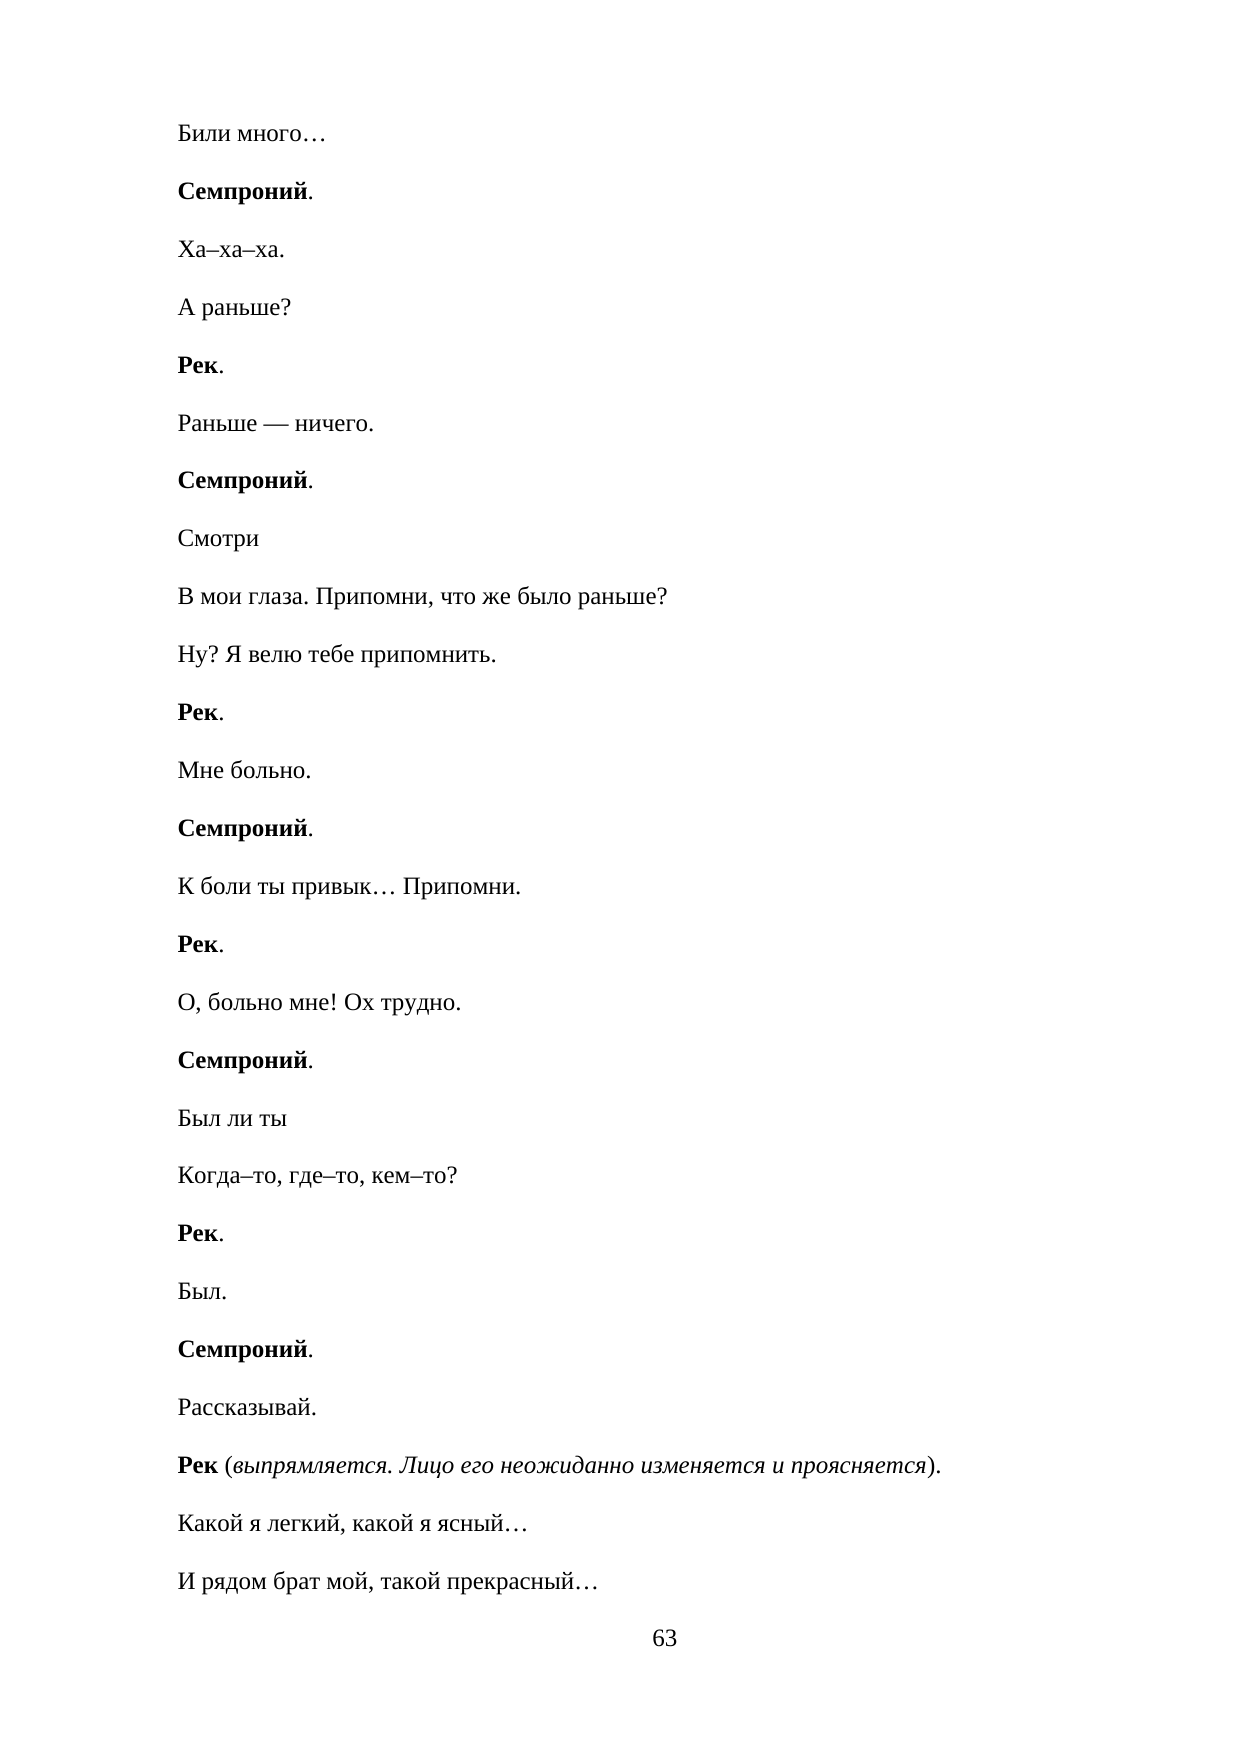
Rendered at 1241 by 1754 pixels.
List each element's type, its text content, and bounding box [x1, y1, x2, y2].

text Был ли ты [177, 1103, 1152, 1131]
text Рек. [177, 1218, 1152, 1247]
text Семпроний. [177, 1045, 1152, 1073]
text И рядом брат мой, такой прекрасный… [177, 1566, 1152, 1595]
text Какой я легкий, какой я ясный… [177, 1508, 1152, 1537]
text Рек. [177, 929, 1152, 958]
text О, больно мне! Ох трудно. [177, 987, 1152, 1016]
text Ха–ха–ха. [177, 234, 1152, 263]
text А раньше? [177, 292, 1152, 321]
text Рек (выпрямляется. Лицо его неожиданно изменяется и проясняется). [177, 1450, 1152, 1479]
text Били много… [177, 118, 1152, 147]
text В мои глаза. Припомни, что же было раньше? [177, 581, 1152, 610]
text Был. [177, 1276, 1152, 1305]
text Семпроний. [177, 813, 1152, 842]
text Когда–то, где–то, кем–то? [177, 1161, 1152, 1189]
text Рек. [177, 350, 1152, 378]
text Рек. [177, 697, 1152, 726]
text К боли ты привык… Припомни. [177, 871, 1152, 900]
text Семпроний. [177, 176, 1152, 205]
text Мне больно. [177, 755, 1152, 784]
text Ну? Я велю тебе припомнить. [177, 639, 1152, 668]
text Смотри [177, 523, 1152, 552]
text Семпроний. [177, 466, 1152, 494]
text Раньше — ничего. [177, 408, 1152, 436]
text Рассказывай. [177, 1392, 1152, 1421]
text Семпроний. [177, 1334, 1152, 1363]
